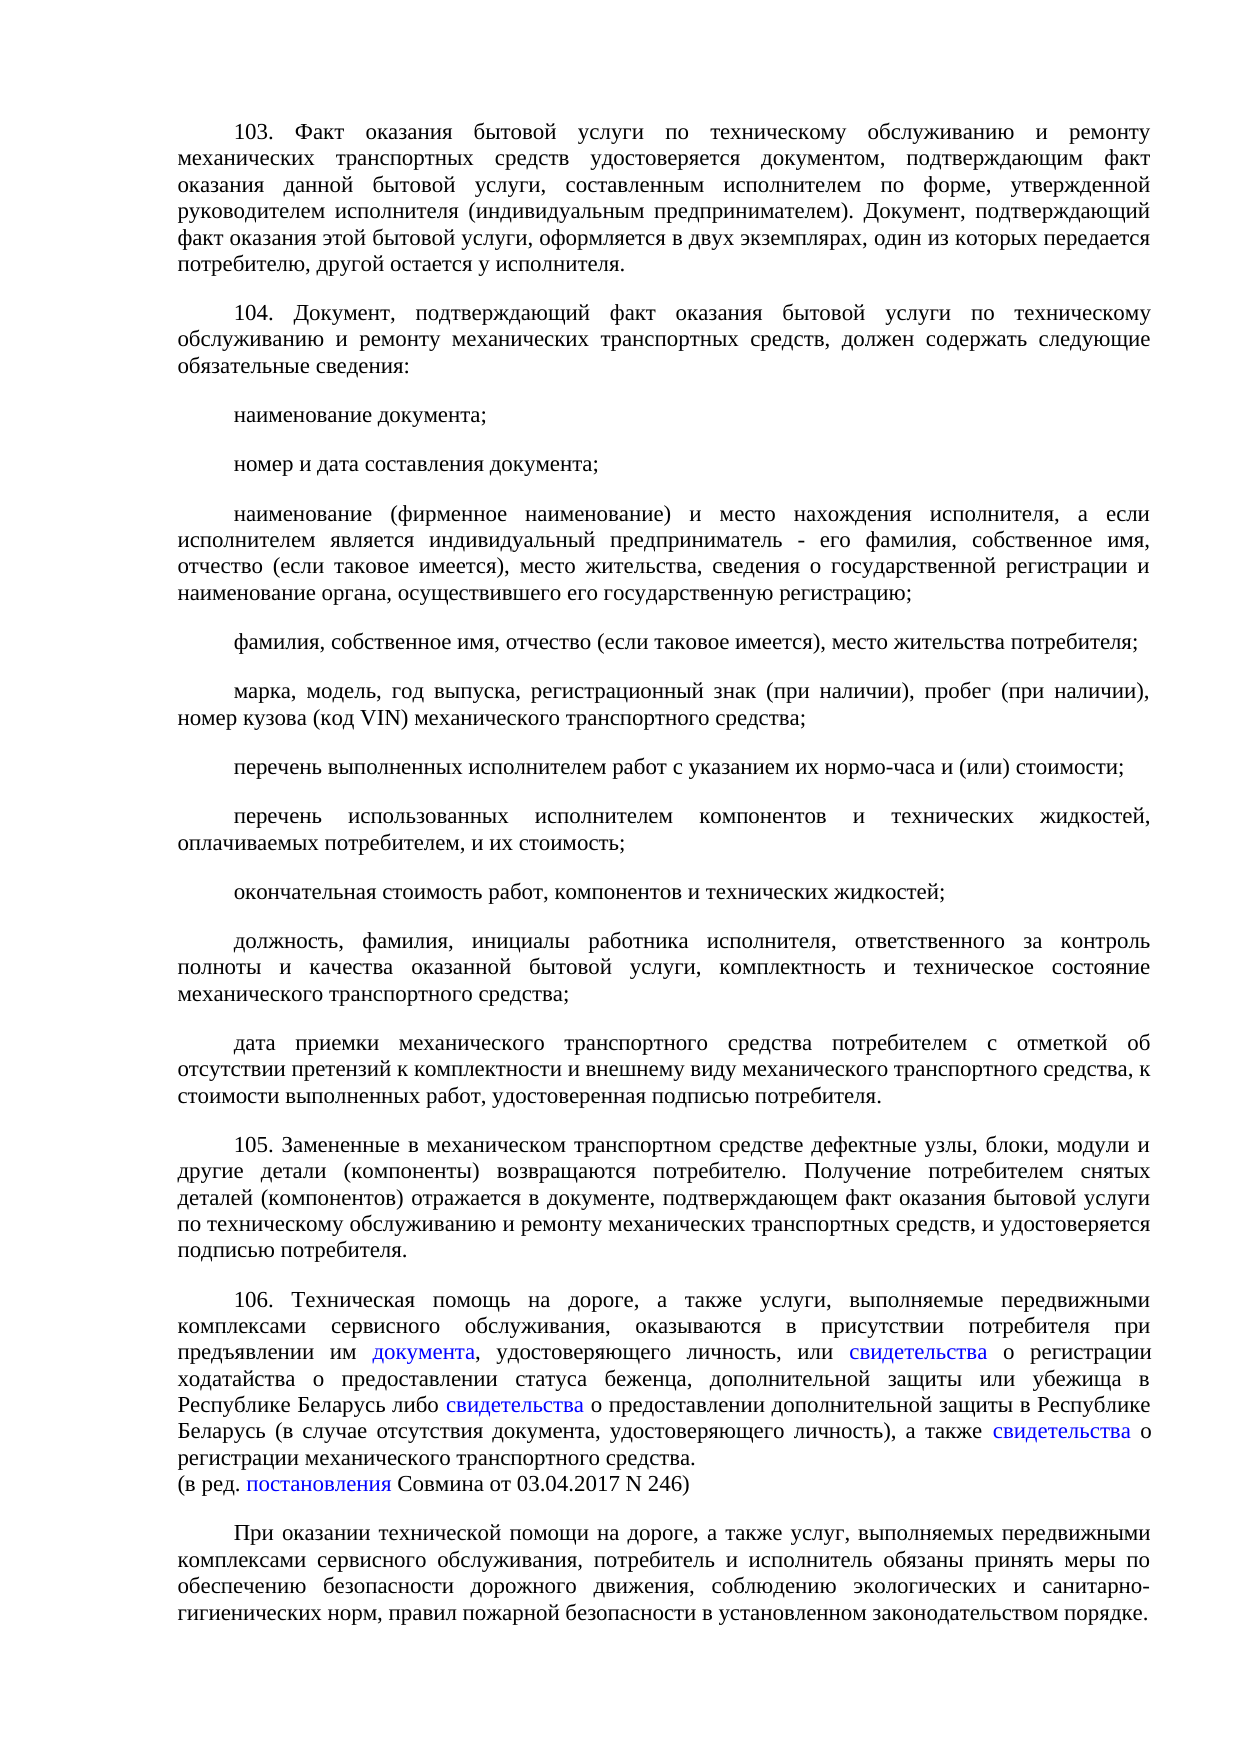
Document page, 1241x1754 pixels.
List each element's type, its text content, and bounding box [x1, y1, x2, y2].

text (в ред. постановления Совмина от 03.04.2017 N 246) [177, 1470, 1152, 1497]
text должность, фамилия, инициалы работника исполнителя, ответственного за контроль полноты и качества оказанной бытовой услуги, комплектность и техническое состояние механического транспортного средства; [177, 927, 1152, 1006]
text перечень выполненных исполнителем работ с указанием их нормо-часа и (или) стоимости; [177, 753, 1152, 779]
text 104. Документ, подтверждающий факт оказания бытовой услуги по техническому обслуживанию и ремонту механических транспортных средств, должен содержать следующие обязательные сведения: [177, 299, 1152, 378]
text перечень использованных исполнителем компонентов и технических жидкостей, оплачиваемых потребителем, и их стоимость; [177, 802, 1152, 855]
text окончательная стоимость работ, компонентов и технических жидкостей; [177, 878, 1152, 904]
text наименование документа; [177, 401, 1152, 427]
text дата приемки механического транспортного средства потребителем с отметкой об отсутствии претензий к комплектности и внешнему виду механического транспортного средства, к стоимости выполненных работ, удостоверенная подписью потребителя. [177, 1029, 1152, 1108]
text При оказании технической помощи на дороге, а также услуг, выполняемых передвижными комплексами сервисного обслуживания, потребитель и исполнитель обязаны принять меры по обеспечению безопасности дорожного движения, соблюдению экологических и санитарно-гигиенических норм, правил пожарной безопасности в установленном законодательством порядке. [177, 1519, 1152, 1625]
text марка, модель, год выпуска, регистрационный знак (при наличии), пробег (при наличии), номер кузова (код VIN) механического транспортного средства; [177, 677, 1152, 730]
text 105. Замененные в механическом транспортном средстве дефектные узлы, блоки, модули и другие детали (компоненты) возвращаются потребителю. Получение потребителем снятых деталей (компонентов) отражается в документе, подтверждающем факт оказания бытовой услуги по техническому обслуживанию и ремонту механических транспортных средств, и удостоверяется подписью потребителя. [177, 1131, 1152, 1263]
text фамилия, собственное имя, отчество (если таковое имеется), место жительства потребителя; [177, 628, 1152, 654]
text 103. Факт оказания бытовой услуги по техническому обслуживанию и ремонту механических транспортных средств удостоверяется документом, подтверждающим факт оказания данной бытовой услуги, составленным исполнителем по форме, утвержденной руководителем исполнителя (индивидуальным предпринимателем). Документ, подтверждающий факт оказания этой бытовой услуги, оформляется в двух экземплярах, один из которых передается потребителю, другой остается у исполнителя. [177, 118, 1152, 276]
text номер и дата составления документа; [177, 450, 1152, 477]
text 106. Техническая помощь на дороге, а также услуги, выполняемые передвижными комплексами сервисного обслуживания, оказываются в присутствии потребителя при предъявлении им документа, удостоверяющего личность, или свидетельства о регистрации ходатайства о предоставлении статуса беженца, дополнительной защиты или убежища в Республике Беларусь либо свидетельства о предоставлении дополнительной защиты в Республике Беларусь (в случае отсутствия документа, удостоверяющего личность), а также свидетельства о регистрации механического транспортного средства. [177, 1286, 1152, 1470]
text наименование (фирменное наименование) и место нахождения исполнителя, а если исполнителем является индивидуальный предприниматель - его фамилия, собственное имя, отчество (если таковое имеется), место жительства, сведения о государственной регистрации и наименование органа, осуществившего его государственную регистрацию; [177, 500, 1152, 605]
